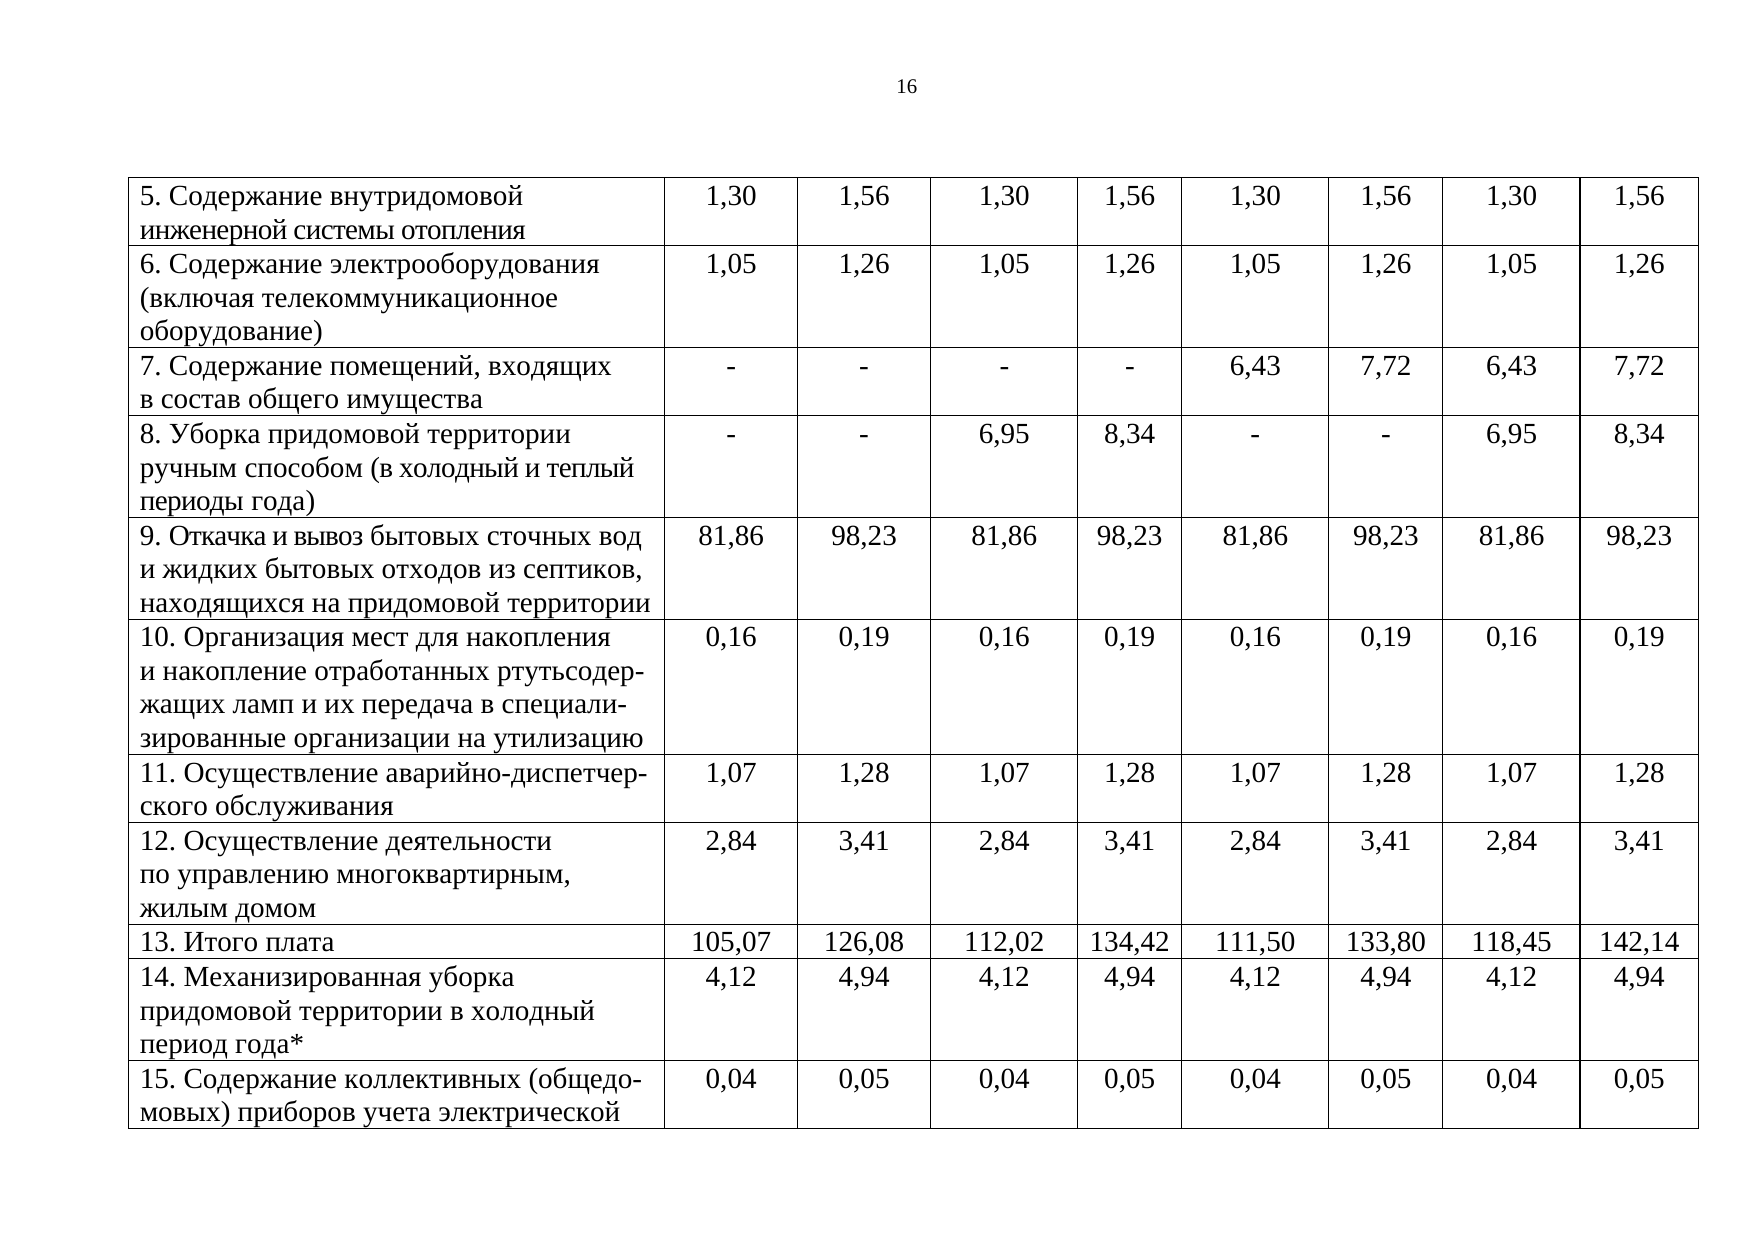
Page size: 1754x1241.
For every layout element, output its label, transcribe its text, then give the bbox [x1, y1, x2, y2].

table_cell 81,86 [665, 518, 797, 618]
table_cell 12. Осуществление деятельности по управлению многоквартирным, жилым домом [129, 823, 664, 923]
table_cell 1,28 [798, 755, 930, 822]
table_cell 1,26 [798, 246, 930, 347]
table_cell 81,86 [1182, 518, 1328, 618]
table_cell 1,26 [1329, 246, 1442, 347]
table_cell 0,16 [931, 620, 1077, 754]
table_cell 0,19 [1581, 620, 1698, 754]
table_cell 0,16 [1182, 620, 1328, 754]
table_cell 13. Итого плата [129, 925, 664, 958]
table_cell 10. Организация мест для накопления и накопление отработанных ртутьсодер-жащих ламп и их передача в специали-зированные организации на утилизацию [129, 620, 664, 754]
table_cell - [665, 348, 797, 415]
table_cell 2,84 [931, 823, 1077, 923]
table_cell 1,05 [1182, 246, 1328, 347]
table_cell 81,86 [931, 518, 1077, 618]
table_cell 98,23 [1329, 518, 1442, 618]
table_cell 6,95 [931, 416, 1077, 517]
table_cell 4,12 [665, 959, 797, 1060]
table_cell 3,41 [1329, 823, 1442, 923]
table_cell 1,05 [665, 246, 797, 347]
table_cell - [665, 416, 797, 517]
table_cell 111,50 [1182, 925, 1328, 958]
table_cell 134,42 [1078, 925, 1181, 958]
table_cell 4,12 [1182, 959, 1328, 1060]
table_cell 0,04 [1443, 1061, 1579, 1128]
table_cell 0,05 [798, 1061, 930, 1128]
table_cell 4,12 [931, 959, 1077, 1060]
table_cell 8. Уборка придомовой территории ручным способом (в холодный и теплый периоды года) [129, 416, 664, 517]
table_cell 0,05 [1078, 1061, 1181, 1128]
table_cell 105,07 [665, 925, 797, 958]
table_cell 2,84 [1443, 823, 1579, 923]
table_cell 1,30 [1182, 178, 1328, 245]
table_cell 133,80 [1329, 925, 1442, 958]
table_cell 126,08 [798, 925, 930, 958]
table_cell 0,04 [931, 1061, 1077, 1128]
table_cell 1,56 [1329, 178, 1442, 245]
table_cell 11. Осуществление аварийно-диспетчер-ского обслуживания [129, 755, 664, 822]
table_cell 1,28 [1581, 755, 1698, 822]
table_cell 7,72 [1329, 348, 1442, 415]
table_cell 2,84 [1182, 823, 1328, 923]
table_cell 98,23 [1581, 518, 1698, 618]
table_cell 3,41 [1078, 823, 1181, 923]
table_cell 4,94 [798, 959, 930, 1060]
table_cell 118,45 [1443, 925, 1579, 958]
table_cell 6,43 [1182, 348, 1328, 415]
table_cell 9. Откачка и вывоз бытовых сточных вод и жидких бытовых отходов из септиков, находящихся на придомовой территории [129, 518, 664, 618]
table_cell 1,05 [931, 246, 1077, 347]
table_cell 6,95 [1443, 416, 1579, 517]
table_cell 0,05 [1581, 1061, 1698, 1128]
table_cell - [1329, 416, 1442, 517]
table_cell 8,34 [1078, 416, 1181, 517]
table_cell 4,94 [1329, 959, 1442, 1060]
table_cell 6. Содержание электрооборудования (включая телекоммуникационное оборудование) [129, 246, 664, 347]
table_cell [129, 1061, 664, 1128]
table_cell 1,56 [1078, 178, 1181, 245]
table_cell 1,07 [665, 755, 797, 822]
table_cell 2,84 [665, 823, 797, 923]
table_cell 1,26 [1078, 246, 1181, 347]
table_cell 0,19 [798, 620, 930, 754]
table_cell 4,94 [1581, 959, 1698, 1060]
table_cell 81,86 [1443, 518, 1579, 618]
table_cell 1,30 [665, 178, 797, 245]
table_cell 1,56 [1581, 178, 1698, 245]
table_cell 6,43 [1443, 348, 1579, 415]
table_cell 1,05 [1443, 246, 1579, 347]
table_cell 1,07 [1182, 755, 1328, 822]
table_cell 1,26 [1581, 246, 1698, 347]
table_cell 0,16 [665, 620, 797, 754]
table_cell 1,30 [931, 178, 1077, 245]
table_cell 1,56 [798, 178, 930, 245]
table_cell 0,19 [1078, 620, 1181, 754]
table_cell - [798, 348, 930, 415]
table_cell 3,41 [798, 823, 930, 923]
table_cell - [1078, 348, 1181, 415]
table_cell - [1182, 416, 1328, 517]
table_cell 0,04 [1182, 1061, 1328, 1128]
table_cell 98,23 [1078, 518, 1181, 618]
table_cell 1,28 [1329, 755, 1442, 822]
table_cell 0,19 [1329, 620, 1442, 754]
table_cell 1,30 [1443, 178, 1579, 245]
table_cell 3,41 [1581, 823, 1698, 923]
table_cell 98,23 [798, 518, 930, 618]
table_cell 0,05 [1329, 1061, 1442, 1128]
table_cell - [931, 348, 1077, 415]
table_cell 14. Механизированная уборка придомовой территории в холодный период года* [129, 959, 664, 1060]
table_cell 7,72 [1581, 348, 1698, 415]
table_cell - [798, 416, 930, 517]
table_cell 1,28 [1078, 755, 1181, 822]
table_cell 0,16 [1443, 620, 1579, 754]
table_cell 4,12 [1443, 959, 1579, 1060]
table_cell 142,14 [1581, 925, 1698, 958]
table_cell 7. Содержание помещений, входящих в состав общего имущества [129, 348, 664, 415]
table_cell 1,07 [931, 755, 1077, 822]
table_cell 1,07 [1443, 755, 1579, 822]
table_cell 4,94 [1078, 959, 1181, 1060]
table_cell 8,34 [1581, 416, 1698, 517]
table_cell 0,04 [665, 1061, 797, 1128]
table_cell 112,02 [931, 925, 1077, 958]
table_cell 5. Содержание внутридомовой инженерной системы отопления [129, 178, 664, 245]
